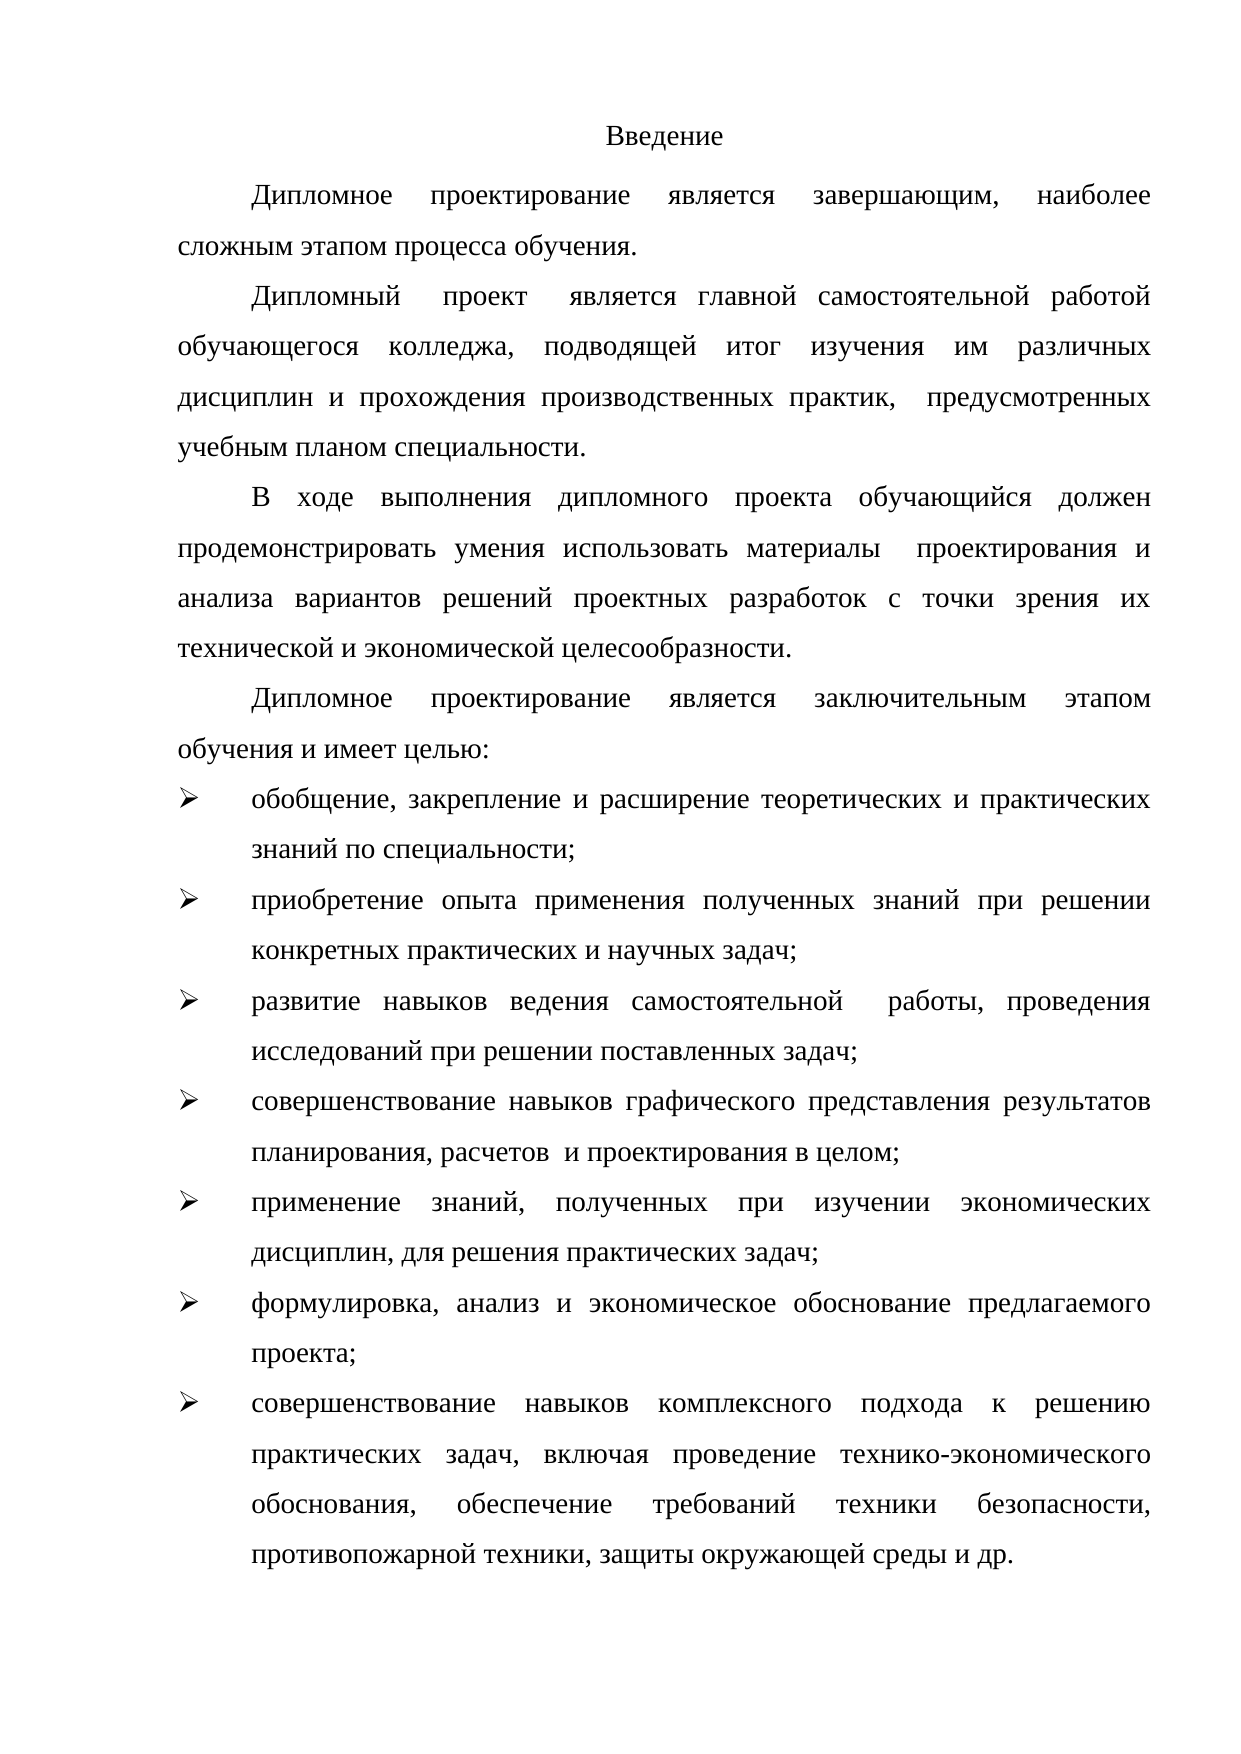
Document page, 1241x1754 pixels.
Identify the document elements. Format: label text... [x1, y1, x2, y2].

list развитие навыков ведения самостоятельной работы, проведения исследований при решении поставленных задач; [177, 983, 1152, 1067]
list формулировка, анализ и экономическое обоснование предлагаемого проекта; [177, 1285, 1152, 1369]
text Дипломный проект является главной самостоятельной работой обучающегося колледжа, подводящей итог изучения им различных дисциплин и прохождения производственных практик, предусмотренных учебным планом специальности. [177, 278, 1152, 463]
text Введение [177, 118, 1152, 152]
text Дипломное проектирование является завершающим, наиболее сложным этапом процесса обучения. [177, 177, 1152, 261]
list обобщение, закрепление и расширение теоретических и практических знаний по специальности; [177, 781, 1152, 865]
list применение знаний, полученных при изучении экономических дисциплин, для решения практических задач; [177, 1184, 1152, 1268]
list приобретение опыта применения полученных знаний при решении конкретных практических и научных задач; [177, 882, 1152, 966]
text Дипломное проектирование является заключительным этапом обучения и имеет целью: [177, 681, 1152, 764]
text В ходе выполнения дипломного проекта обучающийся должен продемонстрировать умения использовать материалы проектирования и анализа вариантов решений проектных разработок с точки зрения их технической и экономической целесообразности. [177, 479, 1152, 664]
list совершенствование навыков графического представления результатов планирования, расчетов и проектирования в целом; [177, 1083, 1152, 1167]
list совершенствование навыков комплексного подхода к решению практических задач, включая проведение технико-экономического обоснования, обеспечение требований техники безопасности, противопожарной техники, защиты окружающей среды и др. [177, 1386, 1152, 1570]
